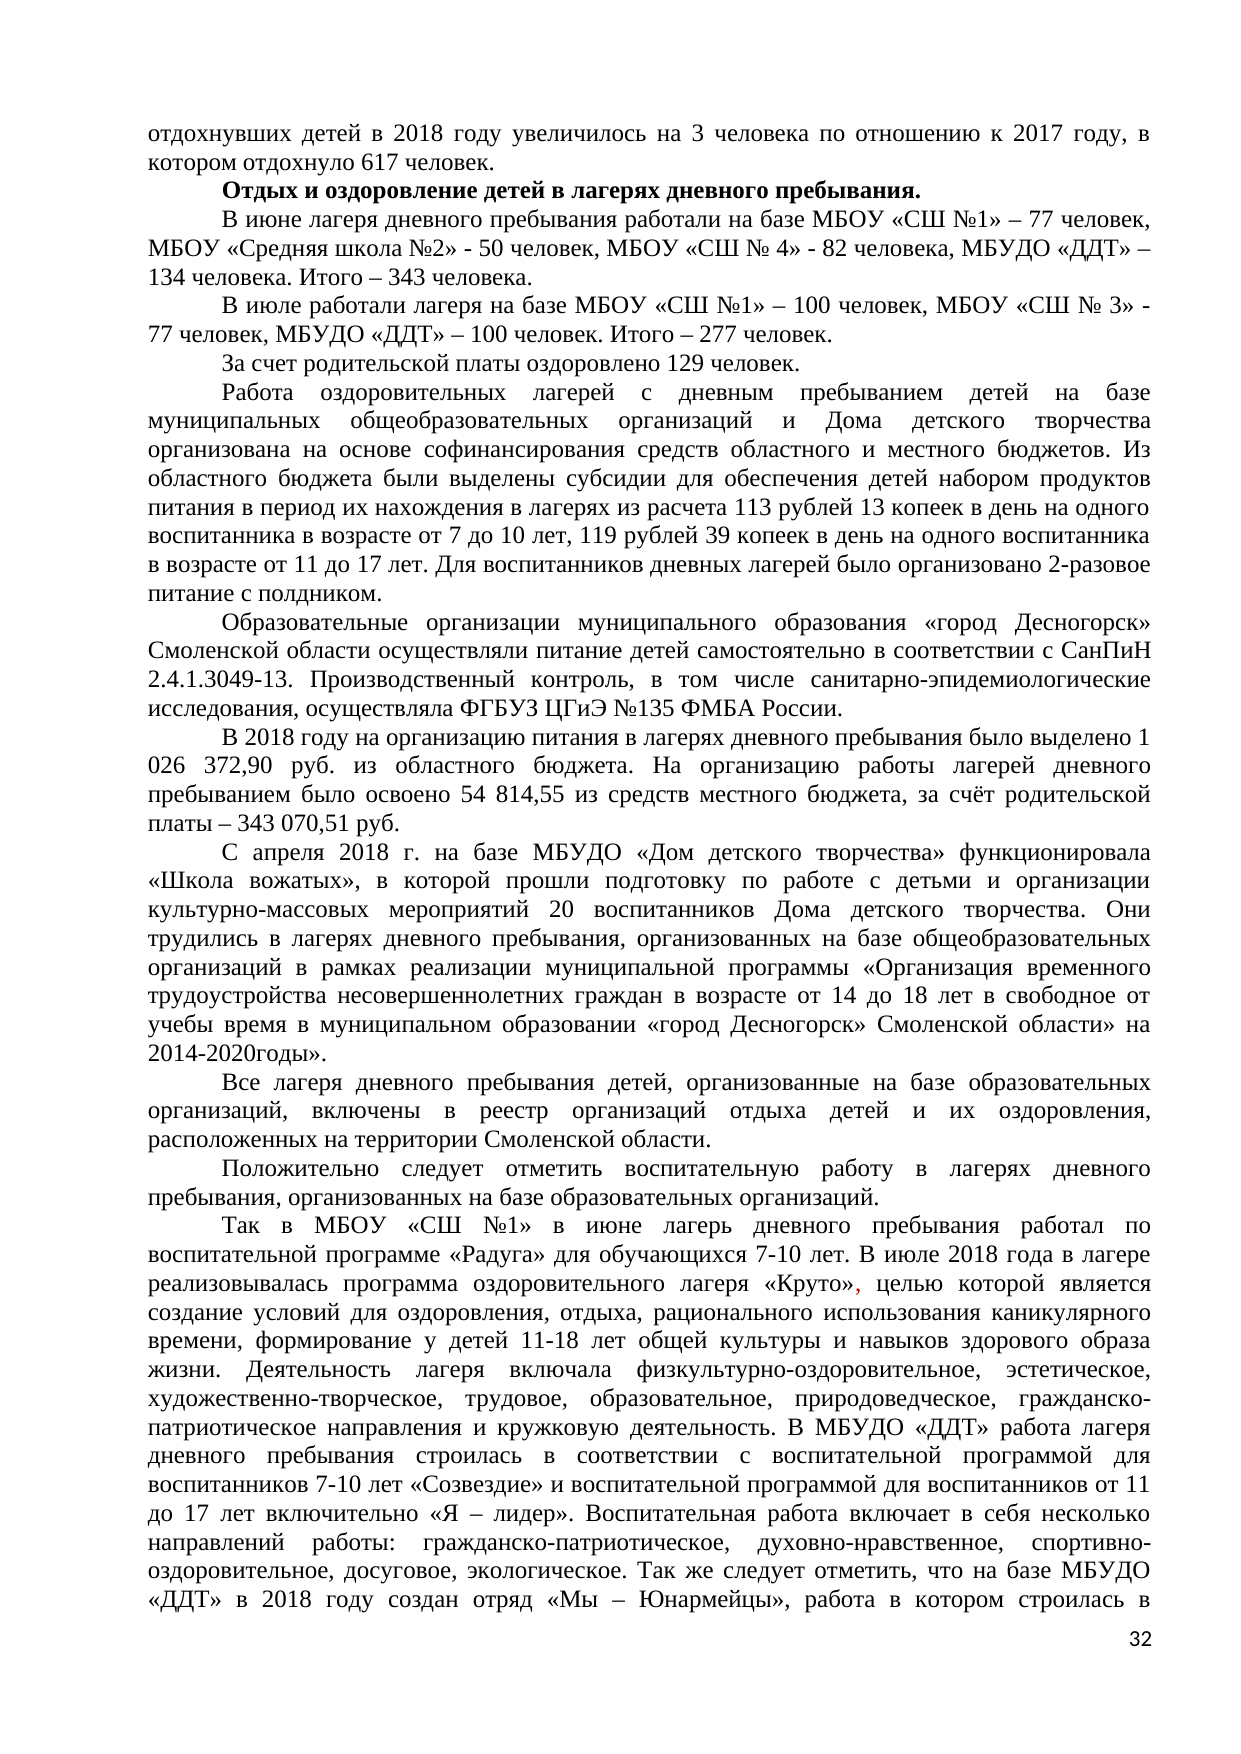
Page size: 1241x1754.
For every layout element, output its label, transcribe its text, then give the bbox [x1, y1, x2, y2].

text Все лагеря дневного пребывания детей, организованные на базе образовательных организаций, включены в реестр организаций отдыха детей и их оздоровления, расположенных на территории Смоленской области. [148, 1067, 1152, 1153]
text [148, 118, 1152, 176]
text С апреля 2018 г. на базе МБУДО «Дом детского творчества» функционировала «Школа вожатых», в которой прошли подготовку по работе с детьми и организации культурно-массовых мероприятий 20 воспитанников Дома детского творчества. Они трудились в лагерях дневного пребывания, организованных на базе общеобразовательных организаций в рамках реализации муниципальной программы «Организация временного трудоустройства несовершеннолетних граждан в возрасте от 14 до 18 лет в свободное от учебы время в муниципальном образовании «город Десногорск» Смоленской области» на 2014-2020годы». [148, 837, 1152, 1067]
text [148, 1211, 1152, 1613]
text Образовательные организации муниципального образования «город Десногорск» Смоленской области осуществляли питание детей самостоятельно в соответствии с СанПиН 2.4.1.3049-13. Производственный контроль, в том числе санитарно-эпидемиологические исследования, осуществляла ФГБУЗ ЦГиЭ №135 ФМБА России. [148, 607, 1152, 722]
text За счет родительской платы оздоровлено 129 человек. [148, 348, 1152, 377]
text Отдых и оздоровление детей в лагерях дневного пребывания. [222, 176, 1152, 204]
text В 2018 году на организацию питания в лагерях дневного пребывания было выделено 1 026 372,90 руб. из областного бюджета. На организацию работы лагерей дневного пребыванием было освоено 54 814,55 из средств местного бюджета, за счёт родительской платы – 343 070,51 руб. [148, 722, 1152, 837]
text В июне лагеря дневного пребывания работали на базе МБОУ «СШ №1» – 77 человек, МБОУ «Средняя школа №2» - 50 человек, МБОУ «СШ № 4» - 82 человека, МБУДО «ДДТ» – 134 человека. Итого – 343 человека. [148, 204, 1152, 291]
text Работа оздоровительных лагерей с дневным пребыванием детей на базе муниципальных общеобразовательных организаций и Дома детского творчества организована на основе софинансирования средств областного и местного бюджетов. Из областного бюджета были выделены субсидии для обеспечения детей набором продуктов питания в период их нахождения в лагерях из расчета 113 рублей 13 копеек в день на одного воспитанника в возрасте от 7 до 10 лет, 119 рублей 39 копеек в день на одного воспитанника в возрасте от 11 до 17 лет. Для воспитанников дневных лагерей было организовано 2-разовое питание с полдником. [148, 377, 1152, 607]
text В июле работали лагеря на базе МБОУ «СШ №1» – 100 человек, МБОУ «СШ № 3» - 77 человек, МБУДО «ДДТ» – 100 человек. Итого – 277 человек. [148, 291, 1152, 348]
text Положительно следует отметить воспитательную работу в лагерях дневного пребывания, организованных на базе образовательных организаций. [148, 1153, 1152, 1211]
